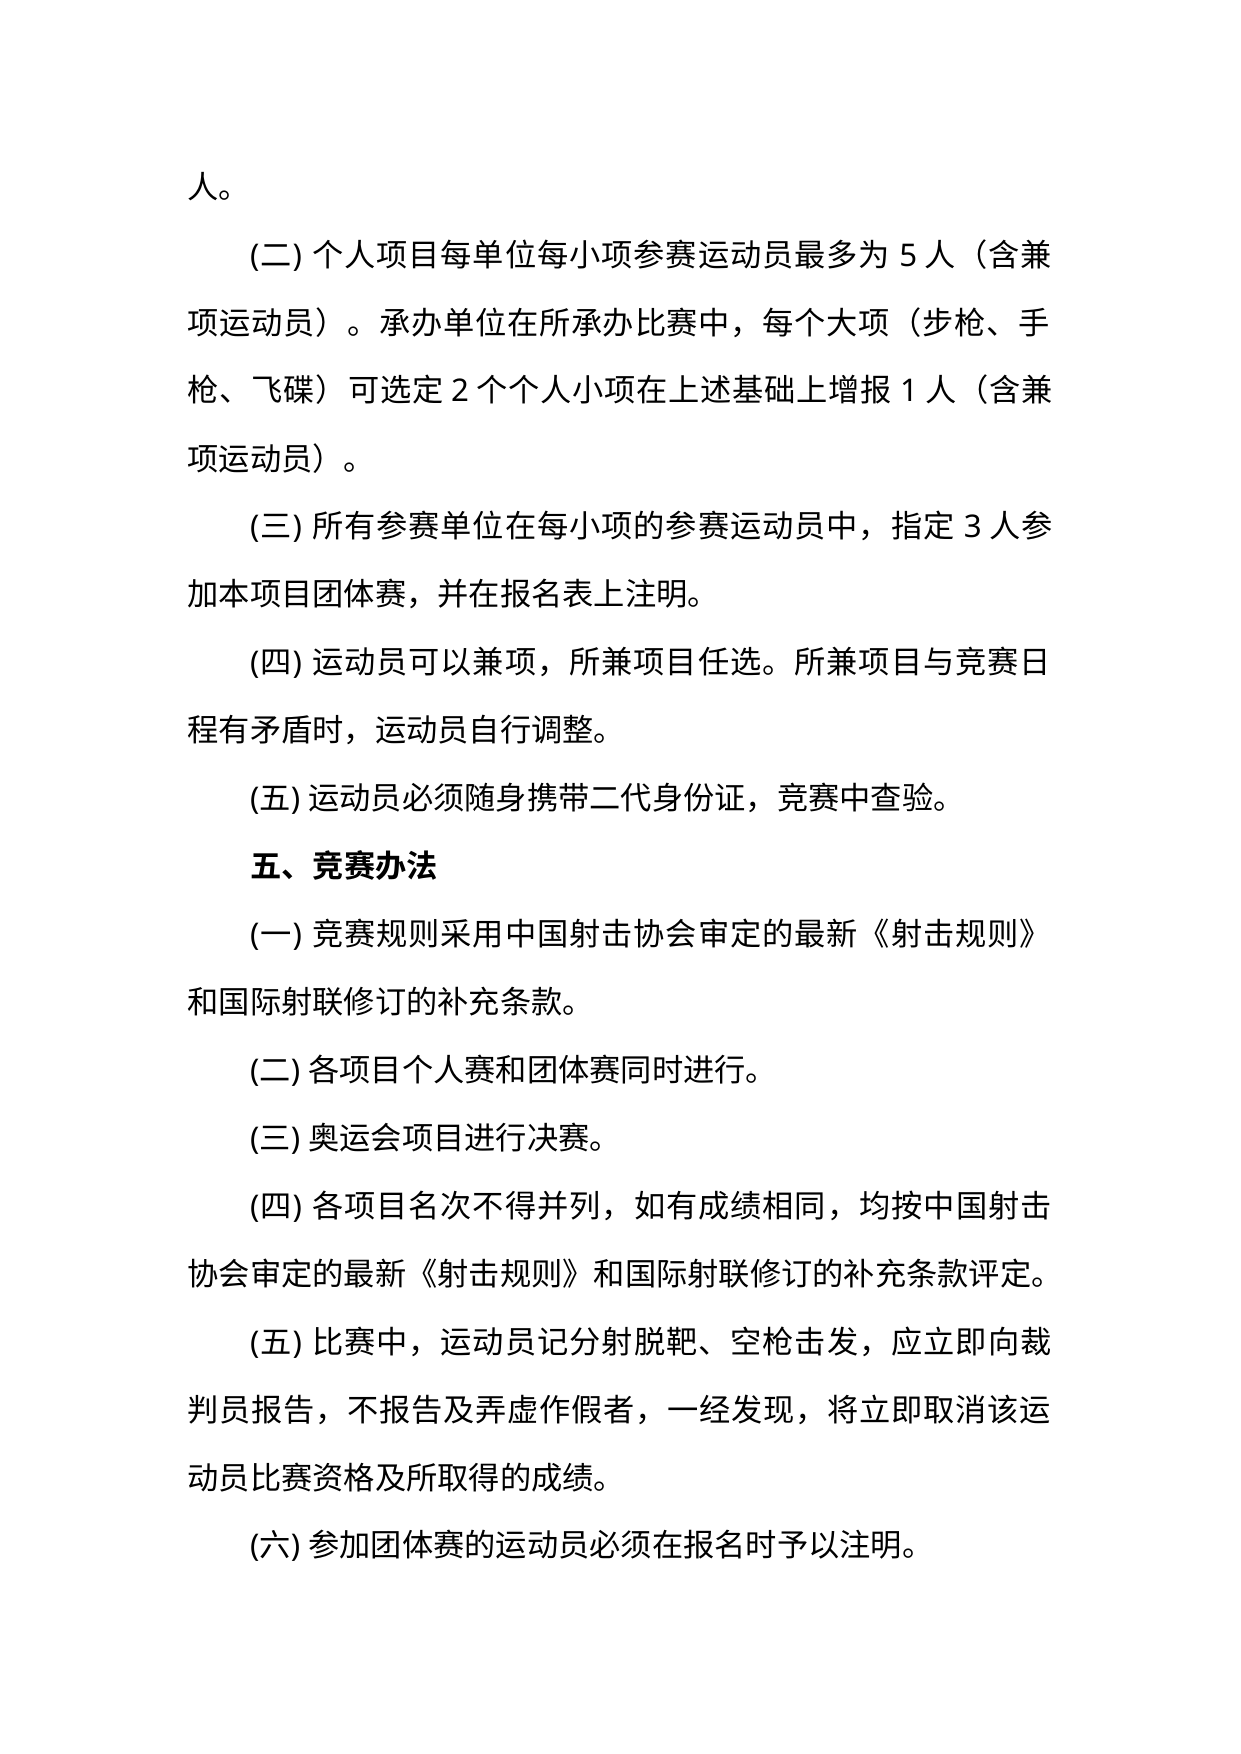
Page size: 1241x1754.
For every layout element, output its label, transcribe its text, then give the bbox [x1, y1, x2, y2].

text (二) 个人项目每单位每小项参赛运动员最多为5人（含兼项运动员）。承办单位在所承办比赛中，每个大项（步枪、手枪、飞碟）可选定2个个人小项在上述基础上增报1人（含兼项运动员）。 [187, 230, 1053, 479]
text (三) 奥运会项目进行决赛。 [187, 1113, 1053, 1158]
text (三) 所有参赛单位在每小项的参赛运动员中，指定3人参加本项目团体赛，并在报名表上注明。 [187, 501, 1053, 615]
text (四) 运动员可以兼项，所兼项目任选。所兼项目与竞赛日程有矛盾时，运动员自行调整。 [187, 637, 1053, 751]
text (二) 各项目个人赛和团体赛同时进行。 [187, 1045, 1053, 1090]
text (一) 竞赛规则采用中国射击协会审定的最新《射击规则》和国际射联修订的补充条款。 [187, 909, 1053, 1022]
text 五、竞赛办法 [187, 841, 1053, 886]
text (四) 各项目名次不得并列，如有成绩相同，均按中国射击协会审定的最新《射击规则》和国际射联修订的补充条款评定。 [187, 1181, 1053, 1294]
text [187, 162, 1053, 207]
text (六) 参加团体赛的运动员必须在报名时予以注明。 [187, 1521, 1053, 1566]
text (五) 运动员必须随身携带二代身份证，竞赛中查验。 [187, 773, 1053, 818]
text (五) 比赛中，运动员记分射脱靶、空枪击发，应立即向裁判员报告，不报告及弄虚作假者，一经发现，将立即取消该运动员比赛资格及所取得的成绩。 [187, 1317, 1053, 1498]
